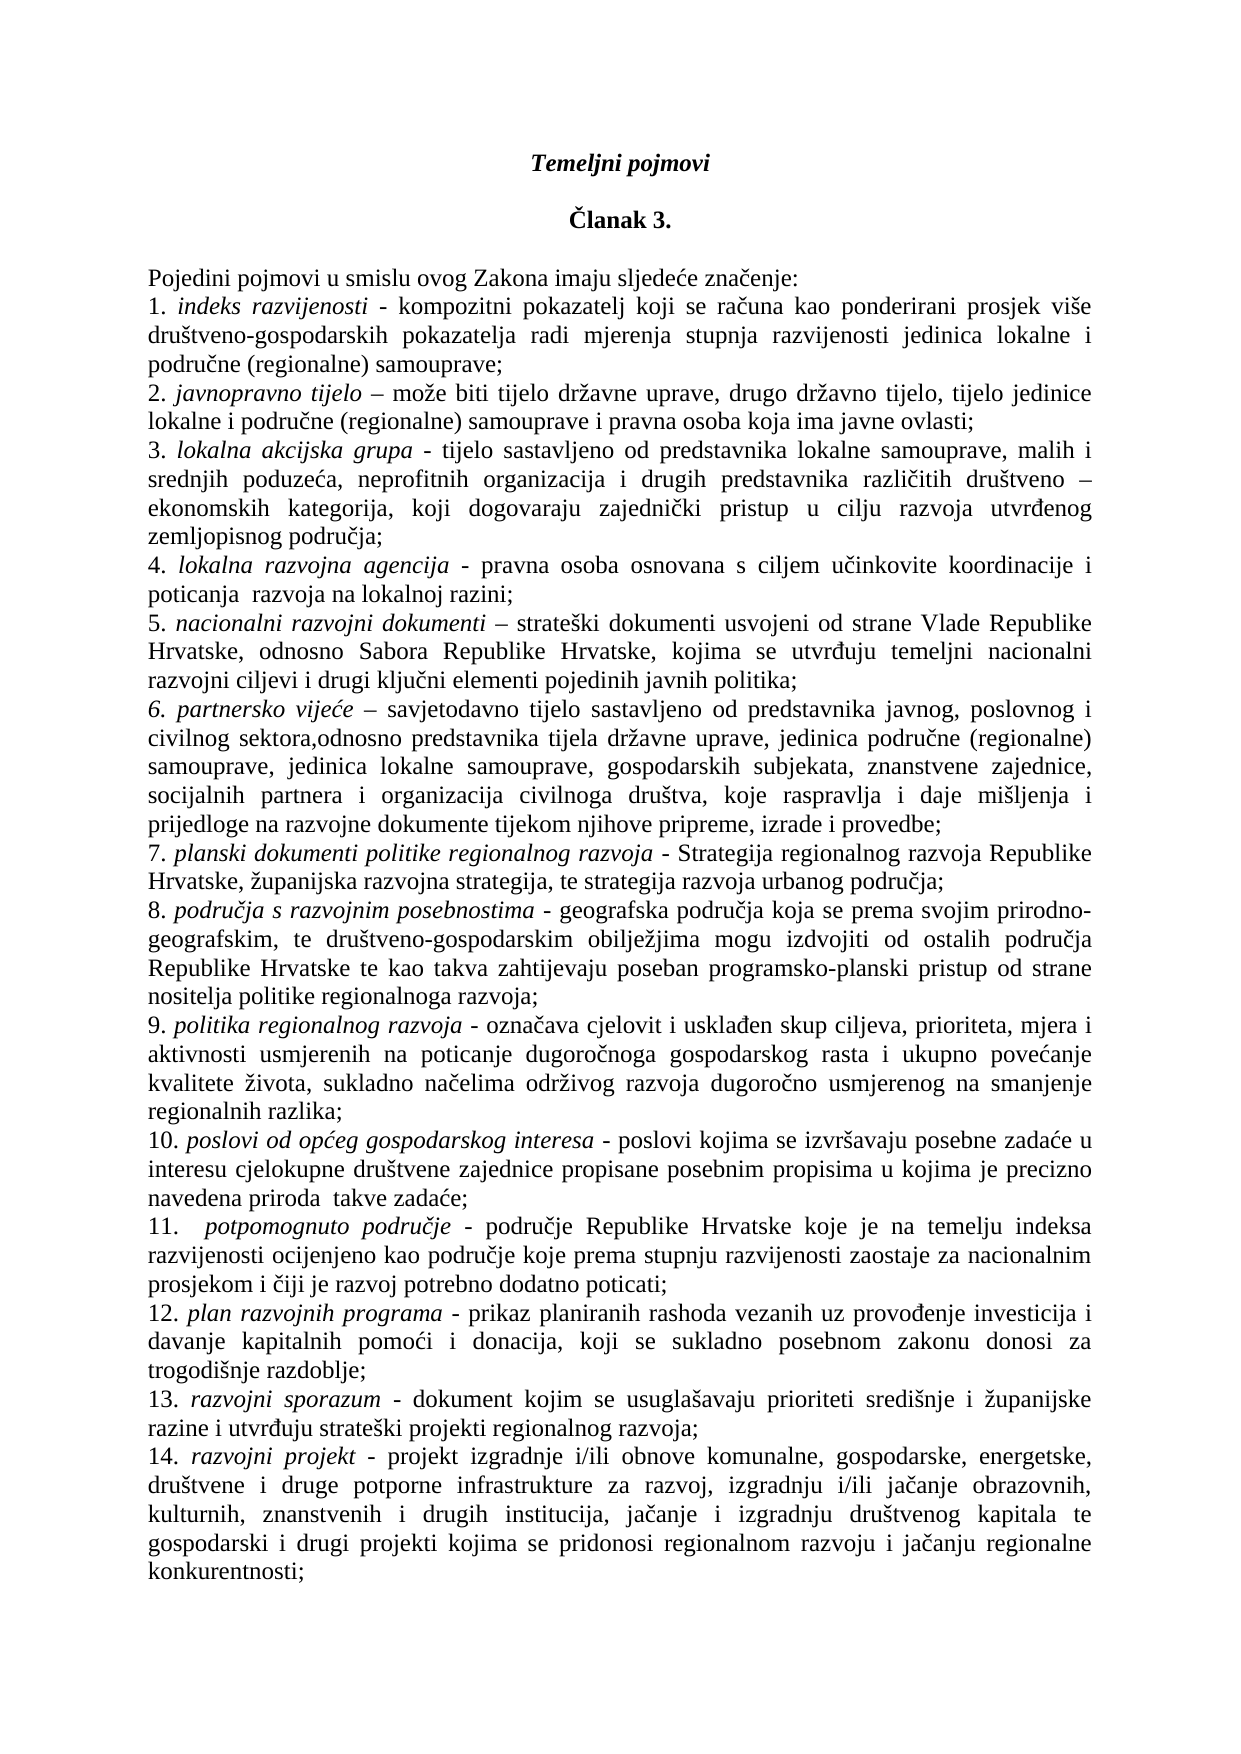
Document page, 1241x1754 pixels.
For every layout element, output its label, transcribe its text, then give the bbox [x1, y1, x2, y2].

text Članak 3. [148, 205, 1093, 234]
text 14. razvojni projekt - projekt izgradnje i/ili obnove komunalne, gospodarske, energetske, društvene i druge potporne infrastrukture za razvoj, izgradnju i/ili jačanje obrazovnih, kulturnih, znanstvenih i drugih institucija, jačanje i izgradnju društvenog kapitala te gospodarski i drugi projekti kojima se pridonosi regionalnom razvoju i jačanju regionalne konkurentnosti; [148, 1441, 1093, 1585]
text 3. lokalna akcijska grupa - tijelo sastavljeno od predstavnika lokalne samouprave, malih i srednjih poduzeća, neprofitnih organizacija i drugih predstavnika različitih društveno – ekonomskih kategorija, koji dogovaraju zajednički pristup u cilju razvoja utvrđenog zemljopisnog područja; [148, 435, 1093, 550]
text 1. indeks razvijenosti - kompozitni pokazatelj koji se računa kao ponderirani prosjek više društveno-gospodarskih pokazatelja radi mjerenja stupnja razvijenosti jedinica lokalne i područne (regionalne) samouprave; [148, 291, 1093, 378]
text 6. partnersko vijeće – savjetodavno tijelo sastavljeno od predstavnika javnog, poslovnog i civilnog sektora,odnosno predstavnika tijela državne uprave, jedinica područne (regionalne) samouprave, jedinica lokalne samouprave, gospodarskih subjekata, znanstvene zajednice, socijalnih partnera i organizacija civilnoga društva, koje raspravlja i daje mišljenja i prijedloge na razvojne dokumente tijekom njihove pripreme, izrade i provedbe; [148, 694, 1093, 838]
text Temeljni pojmovi [148, 148, 1093, 176]
text 9. politika regionalnog razvoja - označava cjelovit i usklađen skup ciljeva, prioriteta, mjera i aktivnosti usmjerenih na poticanje dugoročnoga gospodarskog rasta i ukupno povećanje kvalitete života, sukladno načelima održivog razvoja dugoročno usmjerenog na smanjenje regionalnih razlika; [148, 1010, 1093, 1125]
text 7. planski dokumenti politike regionalnog razvoja - Strategija regionalnog razvoja Republike Hrvatske, županijska razvojna strategija, te strategija razvoja urbanog područja; [148, 838, 1093, 895]
text 12. plan razvojnih programa - prikaz planiranih rashoda vezanih uz provođenje investicija i davanje kapitalnih pomoći i donacija, koji se sukladno posebnom zakonu donosi za trogodišnje razdoblje; [148, 1298, 1093, 1384]
text 5. nacionalni razvojni dokumenti – strateški dokumenti usvojeni od strane Vlade Republike Hrvatske, odnosno Sabora Republike Hrvatske, kojima se utvrđuju temeljni nacionalni razvojni ciljevi i drugi ključni elementi pojedinih javnih politika; [148, 608, 1093, 694]
text 4. lokalna razvojna agencija - pravna osoba osnovana s ciljem učinkovite koordinacije i poticanja razvoja na lokalnoj razini; [148, 550, 1093, 608]
text 10. poslovi od općeg gospodarskog interesa - poslovi kojima se izvršavaju posebne zadaće u interesu cjelokupne društvene zajednice propisane posebnim propisima u kojima je precizno navedena priroda takve zadaće; [148, 1125, 1093, 1211]
text Pojedini pojmovi u smislu ovog Zakona imaju sljedeće značenje: [148, 263, 1093, 291]
text 11. potpomognuto područje - područje Republike Hrvatske koje je na temelju indeksa razvijenosti ocijenjeno kao područje koje prema stupnju razvijenosti zaostaje za nacionalnim prosjekom i čiji je razvoj potrebno dodatno poticati; [148, 1211, 1093, 1298]
text 8. područja s razvojnim posebnostima - geografska područja koja se prema svojim prirodno-geografskim, te društveno-gospodarskim obilježjima mogu izdvojiti od ostalih područja Republike Hrvatske te kao takva zahtijevaju poseban programsko-planski pristup od strane nositelja politike regionalnoga razvoja; [148, 895, 1093, 1010]
text 13. razvojni sporazum - dokument kojim se usuglašavaju prioriteti središnje i županijske razine i utvrđuju strateški projekti regionalnog razvoja; [148, 1384, 1093, 1441]
text 2. javnopravno tijelo – može biti tijelo državne uprave, drugo državno tijelo, tijelo jedinice lokalne i područne (regionalne) samouprave i pravna osoba koja ima javne ovlasti; [148, 378, 1093, 435]
